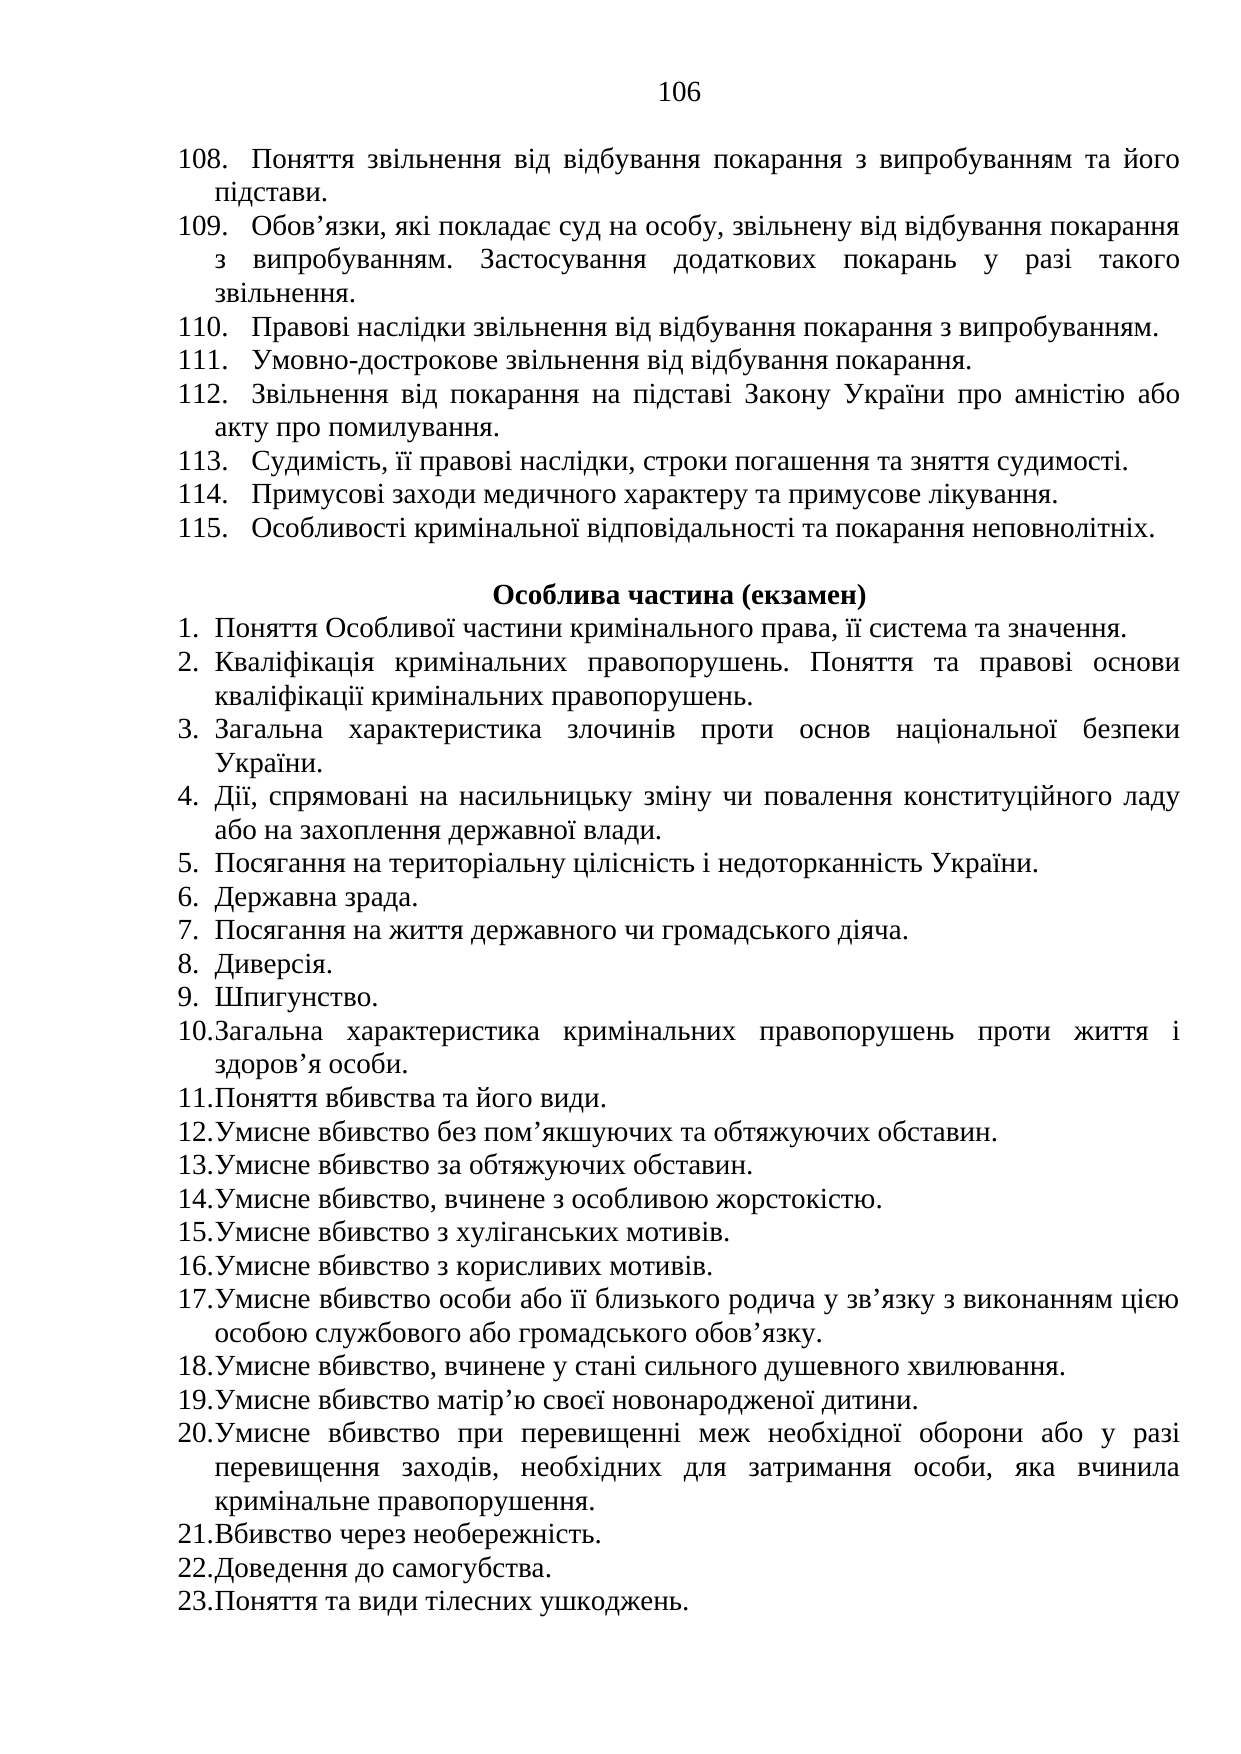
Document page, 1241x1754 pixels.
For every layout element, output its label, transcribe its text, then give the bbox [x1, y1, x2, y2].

list Поняття звільнення від відбування покарання з випробуванням та його підстави. [177, 141, 1181, 208]
list Умисне вбивство, вчинене з особливою жорстокістю. [177, 1181, 1181, 1214]
list Примусові заходи медичного характеру та примусове лікування. [177, 476, 1181, 510]
list Умисне вбивство особи або її близького родича у зв’язку з виконанням цією особою службового або громадського обов’язку. [177, 1281, 1181, 1348]
list Державна зрада. [177, 879, 1181, 912]
list Обов’язки, які покладає суд на особу, звільнену від відбування покарання з випробуванням. Застосування додаткових покарань у разі такого звільнення. [177, 208, 1181, 309]
list Вбивство через необережність. [177, 1516, 1181, 1550]
list Доведення до самогубства. [177, 1550, 1181, 1583]
list Умисне вбивство без пом’якшуючих та обтяжуючих обставин. [177, 1114, 1181, 1147]
list Поняття вбивства та його види. [177, 1080, 1181, 1114]
list Звільнення від покарання на підставі Закону України про амністію або акту про помилування. [177, 376, 1181, 443]
list Умисне вбивство, вчинене у стані сильного душевного хвилювання. [177, 1348, 1181, 1382]
list Правові наслідки звільнення від відбування покарання з випробуванням. [177, 309, 1181, 342]
list Судимість, її правові наслідки, строки погашення та зняття судимості. [177, 443, 1181, 476]
list Загальна характеристика злочинів проти основ національної безпеки України. [177, 711, 1181, 778]
list Поняття Особливої частини кримінального права, її система та значення. [177, 611, 1181, 644]
list Диверсія. [177, 946, 1181, 979]
list Умисне вбивство за обтяжуючих обставин. [177, 1147, 1181, 1181]
list Умисне вбивство з хуліганських мотивів. [177, 1214, 1181, 1248]
text Особлива частина (екзамен) [177, 577, 1181, 611]
list Дії, спрямовані на насильницьку зміну чи повалення конституційного ладу або на захоплення державної влади. [177, 778, 1181, 845]
list Умовно-дострокове звільнення від відбування покарання. [177, 342, 1181, 376]
list Умисне вбивство з корисливих мотивів. [177, 1248, 1181, 1281]
list Загальна характеристика кримінальних правопорушень проти життя і здоров’я особи. [177, 1013, 1181, 1080]
list Посягання на життя державного чи громадського діяча. [177, 912, 1181, 946]
list Умисне вбивство при перевищенні меж необхідної оборони або у разі перевищення заходів, необхідних для затримання особи, яка вчинила кримінальне правопорушення. [177, 1416, 1181, 1516]
list Кваліфікація кримінальних правопорушень. Поняття та правові основи кваліфікації кримінальних правопорушень. [177, 644, 1181, 711]
list Особливості кримінальної відповідальності та покарання неповнолітніх. [177, 510, 1181, 543]
list Шпигунство. [177, 979, 1181, 1013]
list Поняття та види тілесних ушкоджень. [177, 1583, 1181, 1617]
list Посягання на територіальну цілісність і недоторканність України. [177, 845, 1181, 879]
list Умисне вбивство матір’ю своєї новонародженої дитини. [177, 1382, 1181, 1416]
